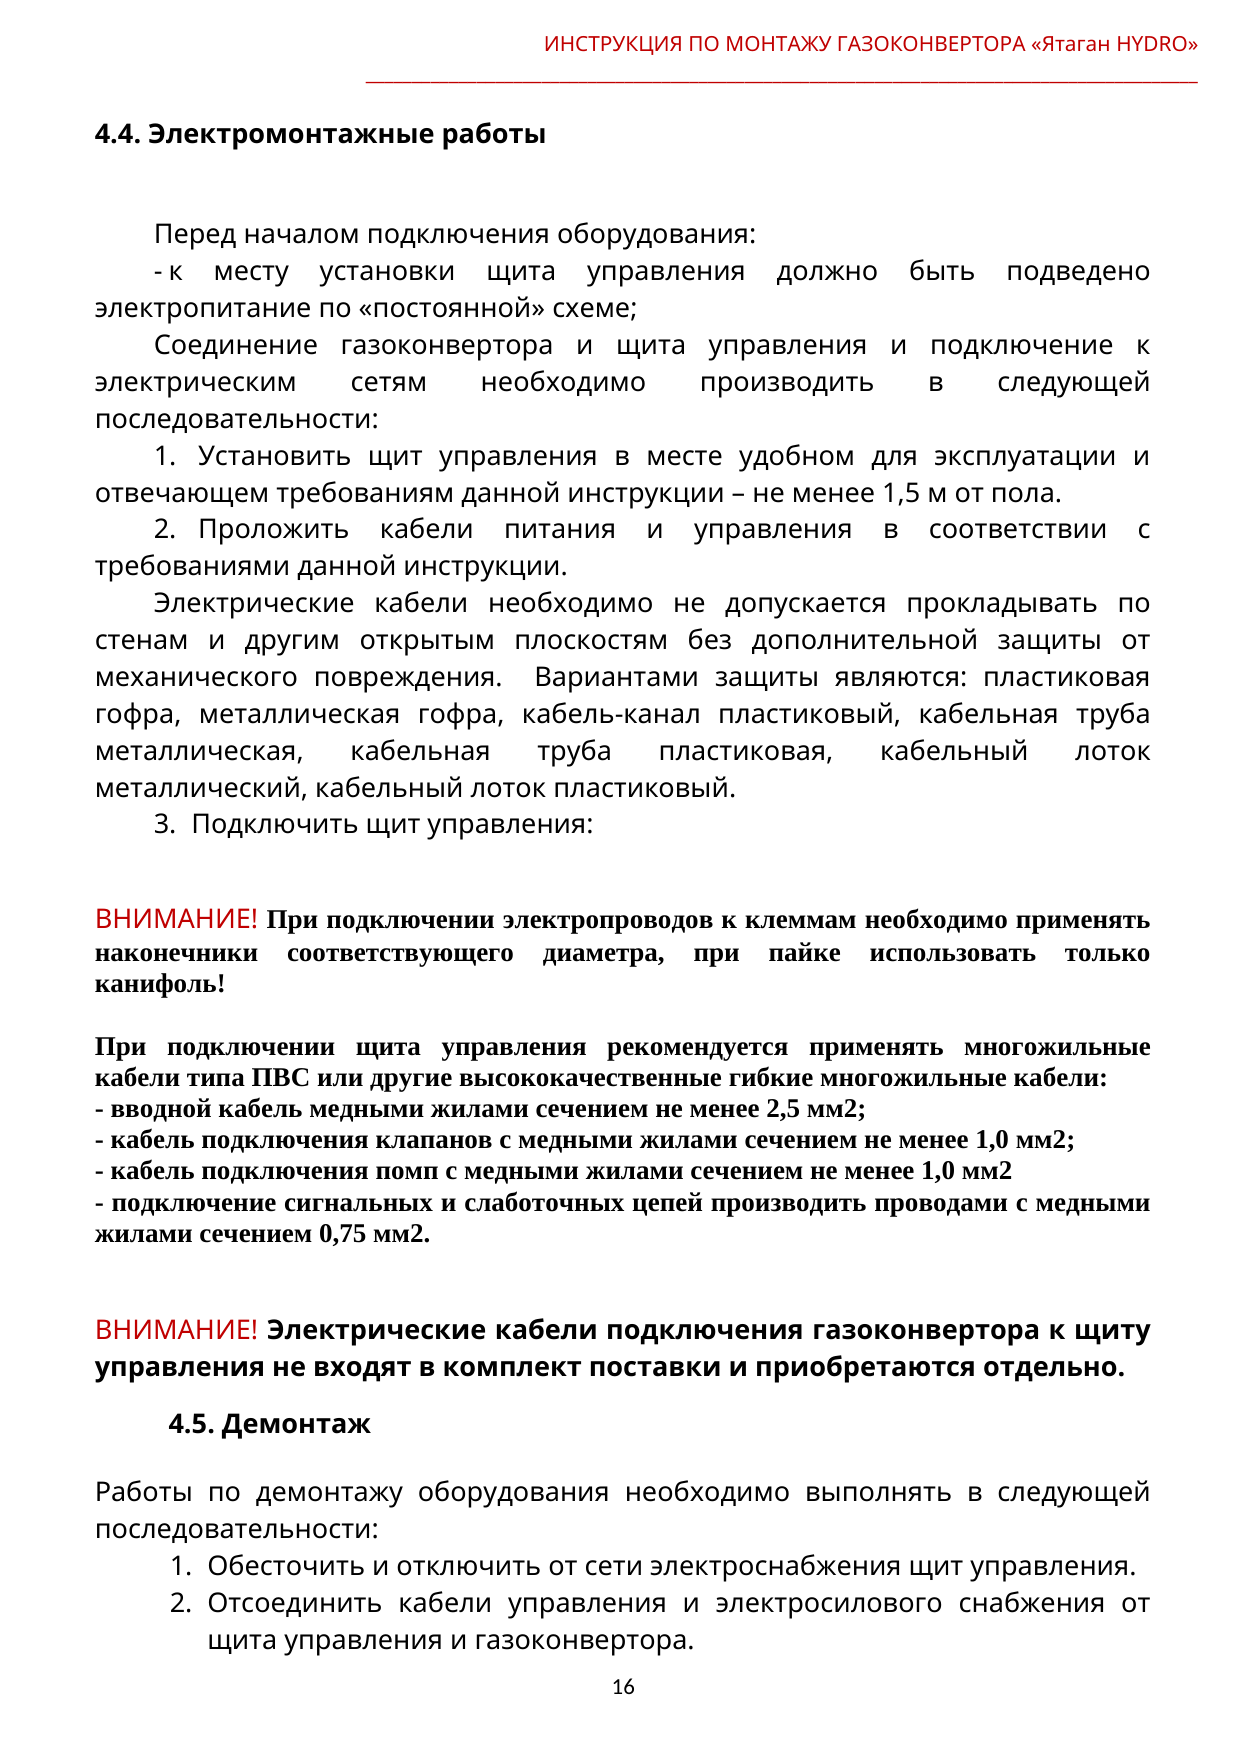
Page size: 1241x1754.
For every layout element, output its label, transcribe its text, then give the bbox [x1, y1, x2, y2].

text Работы по демонтажу оборудования необходимо выполнять в следующей последовательности: [94, 1473, 1152, 1547]
list Обесточить и отключить от сети электроснабжения щит управления. [169, 1547, 1152, 1583]
list Отсоединить кабели управления и электросилового снабжения от щита управления и газоконвертора. [169, 1583, 1152, 1657]
list Установить щит управления в месте удобном для эксплуатации и отвечающем требованиям данной инструкции – не менее 1,5 м от пола. [94, 436, 1152, 510]
text При подключении щита управления рекомендуется применять многожильные кабели типа ПВС или другие высококачественные гибкие многожильные кабели: [94, 1030, 1152, 1092]
list ВНИМАНИЕ! Электрические кабели подключения газоконвертора к щиту управления не входят в комплект поставки и приобретаются отдельно. [94, 1310, 1152, 1384]
text 4.5. Демонтаж [132, 1405, 1152, 1442]
text ВНИМАНИЕ! При подключении электропроводов к клеммам необходимо применять наконечники соответствующего диаметра, при пайке использовать только канифоль! [94, 899, 1152, 999]
list - кабель подключения клапанов с медными жилами сечением не менее 1,0 мм2; [94, 1123, 1152, 1154]
list - кабель подключения помп с медными жилами сечением не менее 1,0 мм2 [94, 1154, 1152, 1186]
list Проложить кабели питания и управления в соответствии с требованиями данной инструкции. [94, 510, 1152, 584]
list - подключение сигнальных и слаботочных цепей производить проводами с медными жилами сечением 0,75 мм2. [94, 1186, 1152, 1248]
list - вводной кабель медными жилами сечением не менее 2,5 мм2; [94, 1092, 1152, 1123]
text 4.4. Электромонтажные работы [94, 115, 1152, 152]
list Подключить щит управления: [153, 805, 1152, 842]
text Перед началом подключения оборудования: [94, 215, 1152, 252]
list Электрические кабели необходимо не допускается прокладывать по стенам и другим открытым плоскостям без дополнительной защиты от механического повреждения. Вариантами защиты являются: пластиковая гофра, металлическая гофра, кабель-канал пластиковый, кабельная труба металлическая, кабельная труба пластиковая, кабельный лоток металлический, кабельный лоток пластиковый. [94, 584, 1152, 805]
text Соединение газоконвертора и щита управления и подключение к электрическим сетям необходимо производить в следующей последовательности: [94, 326, 1152, 436]
list к месту установки щита управления должно быть подведено электропитание по «постоянной» схеме; [94, 252, 1152, 326]
